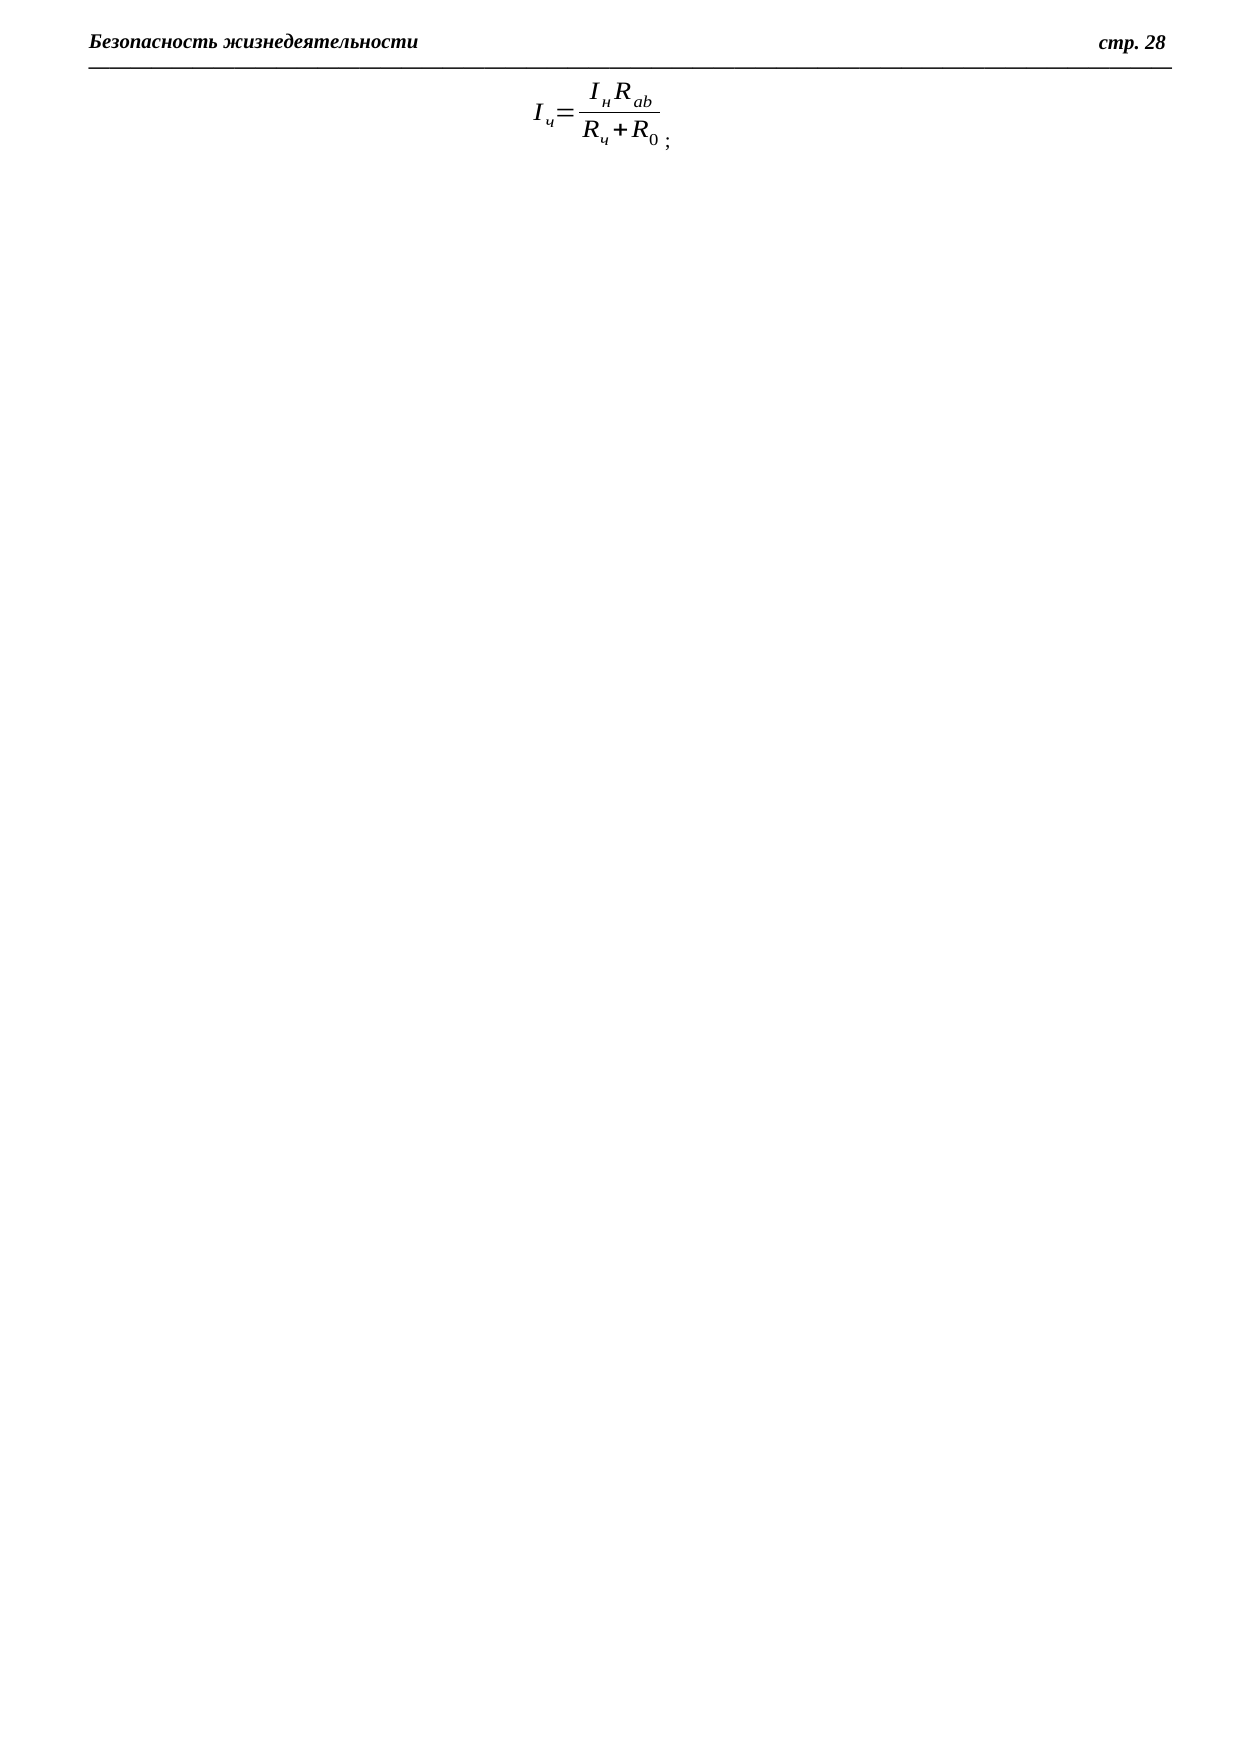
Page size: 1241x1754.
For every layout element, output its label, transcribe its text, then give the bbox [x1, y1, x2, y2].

text ; [502, 78, 1166, 152]
